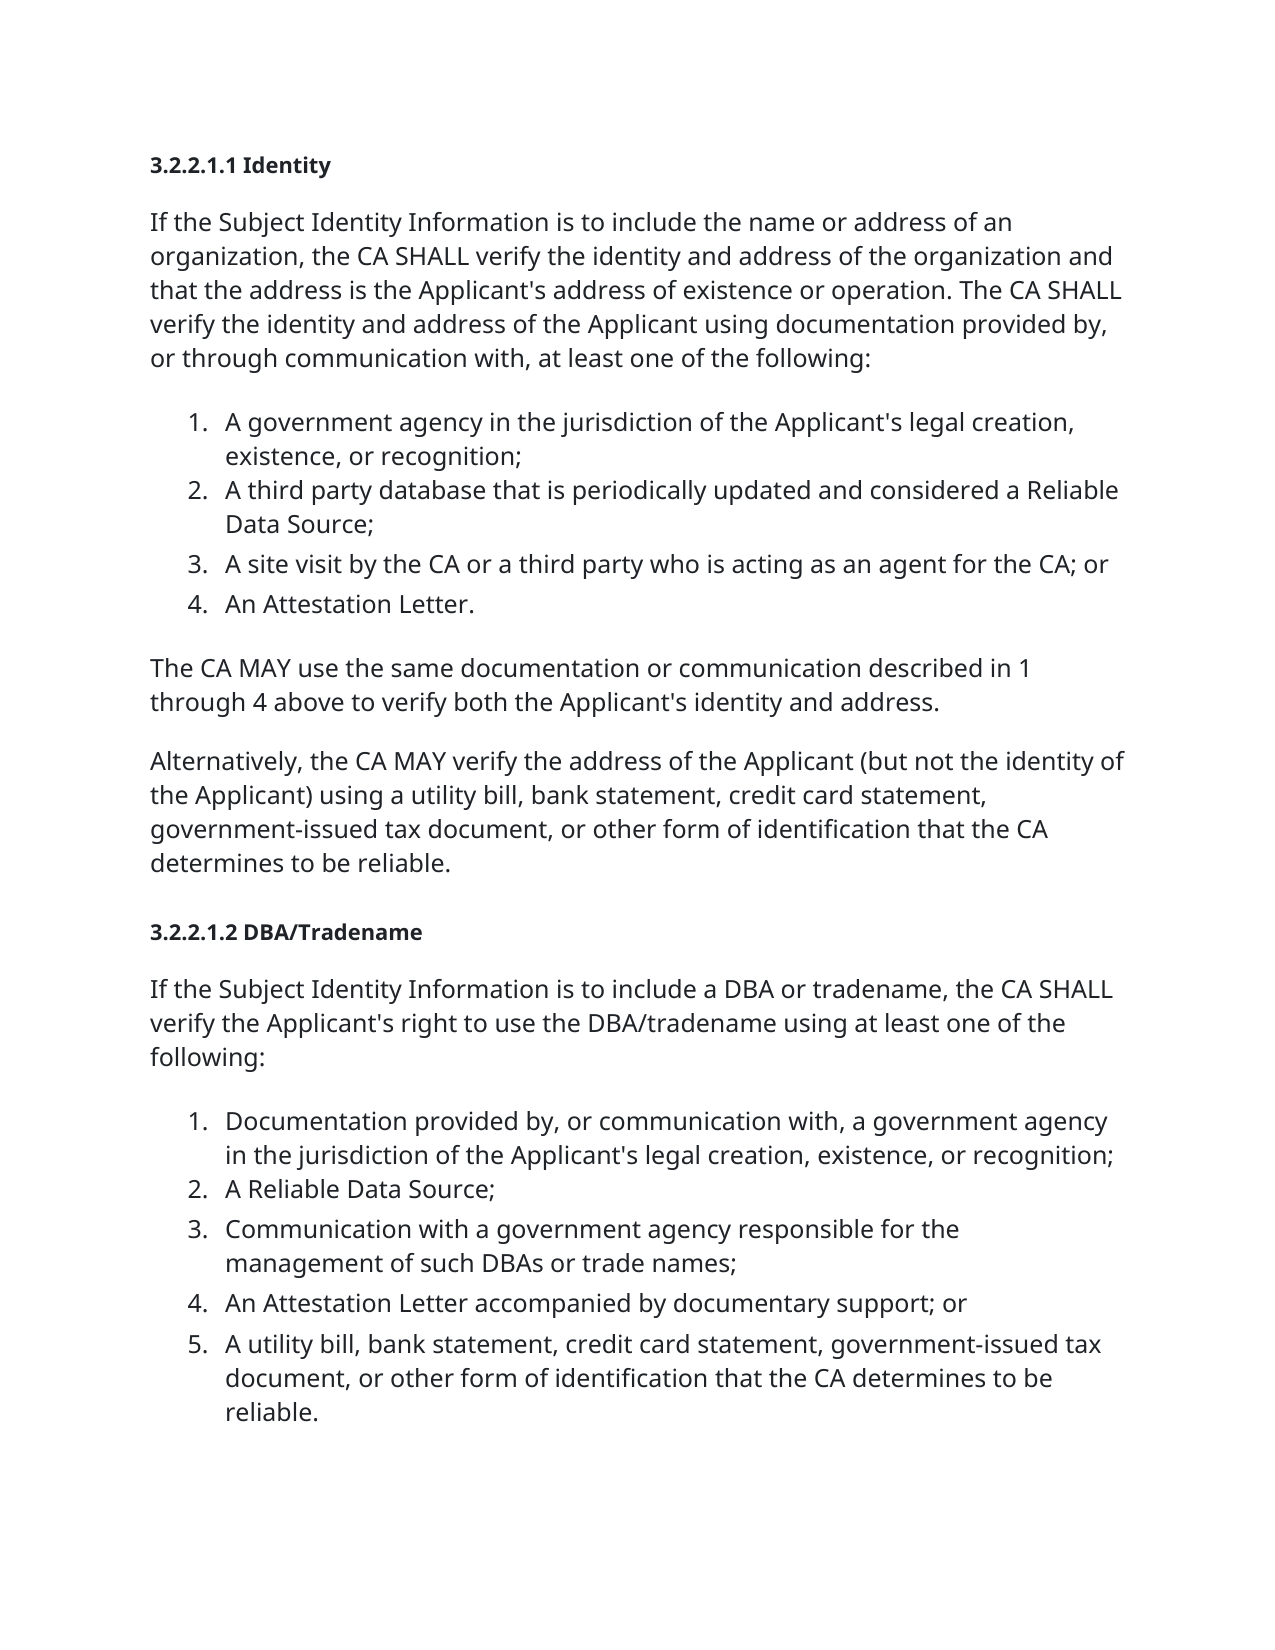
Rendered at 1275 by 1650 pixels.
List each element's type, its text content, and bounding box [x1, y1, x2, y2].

text If the Subject Identity Information is to include a DBA or tradename, the CA SHALL verify the Applicant's right to use the DBA/tradename using at least one of the following: [150, 972, 1125, 1074]
list Documentation provided by, or communication with, a government agency in the jurisdiction of the Applicant's legal creation, existence, or recognition; [187, 1103, 1125, 1171]
list An Attestation Letter accompanied by documentary support; or [187, 1286, 1125, 1320]
list A government agency in the jurisdiction of the Applicant's legal creation, existence, or recognition; [187, 404, 1125, 472]
text 3.2.2.1.2 DBA/Tradename [150, 917, 1125, 947]
text The CA MAY use the same documentation or communication described in 1 through 4 above to verify both the Applicant's identity and address. [150, 650, 1125, 718]
text Alternatively, the CA MAY verify the address of the Applicant (but not the identity of the Applicant) using a utility bill, bank statement, credit card statement, government-issued tax document, or other form of identification that the CA determines to be reliable. [150, 743, 1125, 880]
list A site visit by the CA or a third party who is acting as an agent for the CA; or [187, 547, 1125, 581]
list A third party database that is periodically updated and considered a Reliable Data Source; [187, 472, 1125, 541]
list An Attestation Letter. [187, 587, 1125, 621]
text 3.2.2.1.1 Identity [150, 150, 1125, 180]
list A Reliable Data Source; [187, 1171, 1125, 1206]
list Communication with a government agency responsible for the management of such DBAs or trade names; [187, 1212, 1125, 1280]
list A utility bill, bank statement, credit card statement, government-issued tax document, or other form of identification that the CA determines to be reliable. [187, 1326, 1125, 1429]
text If the Subject Identity Information is to include the name or address of an organization, the CA SHALL verify the identity and address of the organization and that the address is the Applicant's address of existence or operation. The CA SHALL verify the identity and address of the Applicant using documentation provided by, or through communication with, at least one of the following: [150, 205, 1125, 375]
